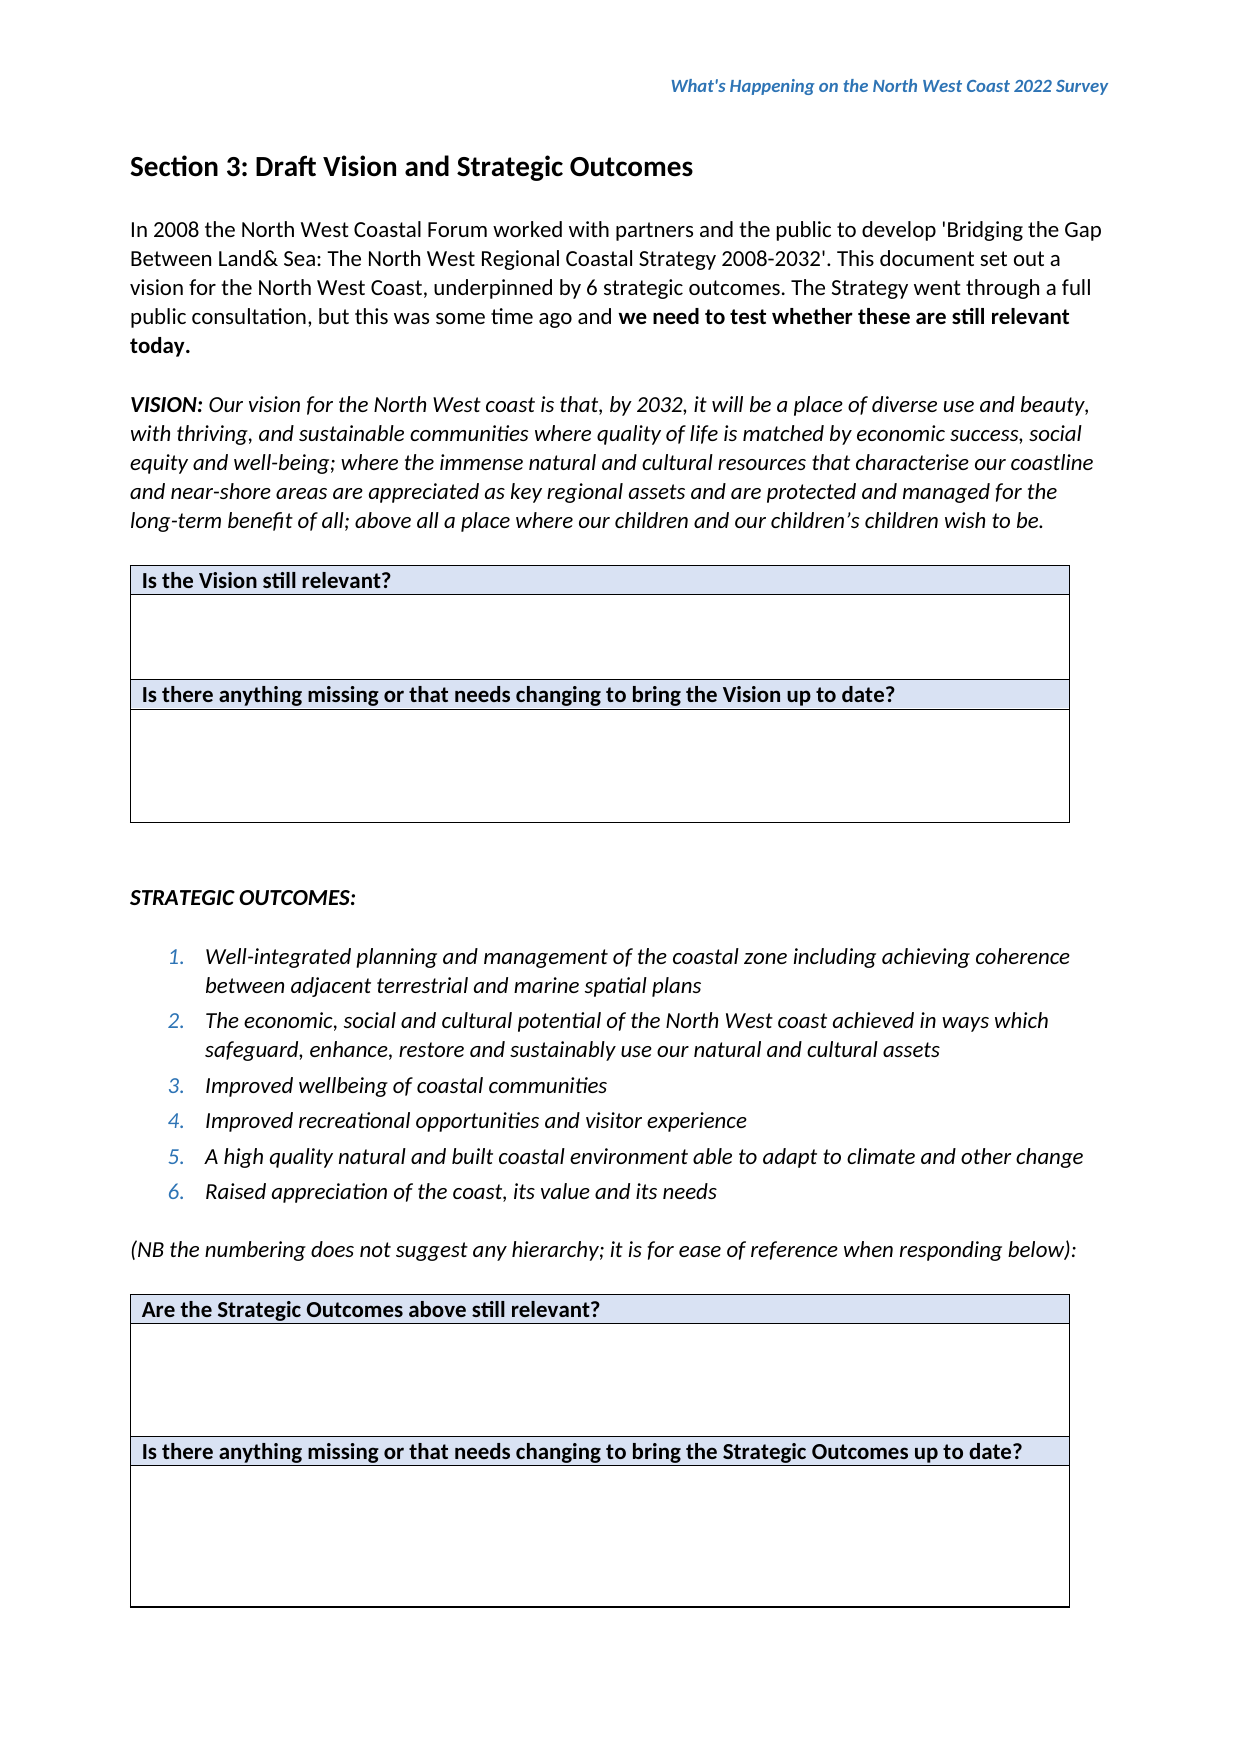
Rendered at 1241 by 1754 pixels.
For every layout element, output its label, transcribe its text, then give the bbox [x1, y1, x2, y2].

table_cell [131, 1324, 1069, 1436]
text STRATEGIC OUTCOMES: [130, 882, 1110, 911]
list Improved wellbeing of coastal communities [167, 1070, 1110, 1099]
table_cell [131, 1466, 1069, 1606]
table_cell [131, 595, 1069, 679]
table_header Are the Strategic Outcomes above still relevant? [131, 1295, 1069, 1323]
list A high quality natural and built coastal environment able to adapt to climate and other change [167, 1141, 1110, 1170]
list Well-integrated planning and management of the coastal zone including achieving coherence between adjacent terrestrial and marine spatial plans [167, 941, 1110, 999]
text VISION: Our vision for the North West coast is that, by 2032, it will be a place of diverse use and beauty, with thriving, and sustainable communities where quality of life is matched by economic success, social equity and well-being; where the immense natural and cultural resources that characterise our coastline and near-shore areas are appreciated as key regional assets and are protected and managed for the long-term benefit of all; above all a place where our children and our children’s children wish to be. [130, 389, 1110, 535]
text In 2008 the North West Coastal Forum worked with partners and the public to develop 'Bridging the Gap Between Land& Sea: The North West Regional Coastal Strategy 2008-2032'. This document set out a vision for the North West Coast, underpinned by 6 strategic outcomes. The Strategy went through a full public consultation, but this was some time ago and we need to test whether these are still relevant today. [130, 214, 1110, 360]
table_header Is the Vision still relevant? [131, 566, 1069, 594]
table_cell [131, 710, 1069, 822]
list Improved recreational opportunities and visitor experience [167, 1105, 1110, 1134]
text (NB the numbering does not suggest any hierarchy; it is for ease of reference when responding below): [130, 1234, 1110, 1263]
list Raised appreciation of the coast, its value and its needs [167, 1176, 1110, 1205]
table_cell Is there anything missing or that needs changing to bring the Strategic Outcomes up to date? [131, 1437, 1069, 1465]
list The economic, social and cultural potential of the North West coast achieved in ways which safeguard, enhance, restore and sustainably use our natural and cultural assets [167, 1005, 1110, 1063]
table_cell Is there anything missing or that needs changing to bring the Vision up to date? [131, 680, 1069, 708]
text Section 3: Draft Vision and Strategic Outcomes [130, 148, 1110, 183]
